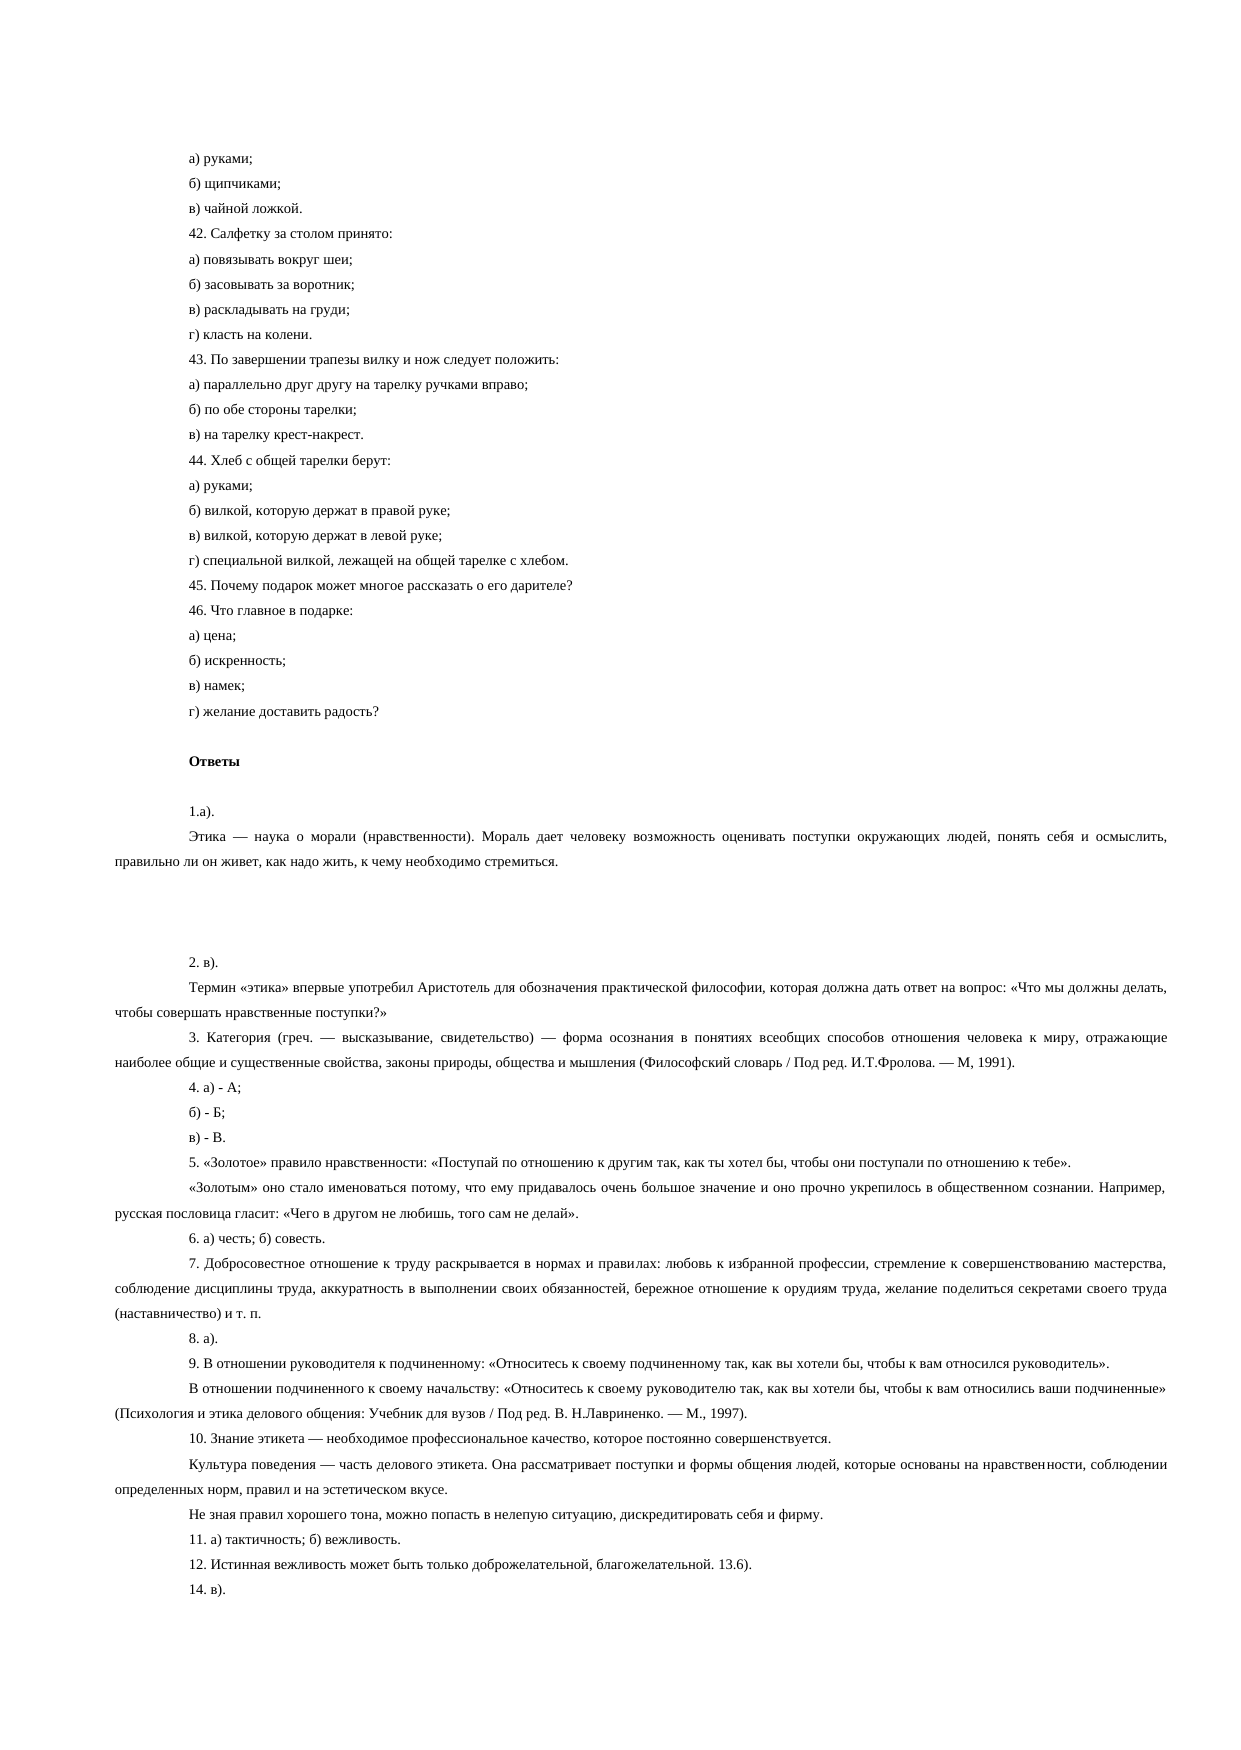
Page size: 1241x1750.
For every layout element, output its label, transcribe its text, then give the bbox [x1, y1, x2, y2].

text 10. Знание этикета — необходимое профессиональное качество, которое постоянно совершенствуется. [114, 1430, 1167, 1447]
text 1.а). [114, 803, 1167, 819]
text б) - Б; [114, 1104, 1167, 1121]
text в) вилкой, которую держат в левой руке; [114, 527, 1167, 543]
text Не зная правил хорошего тона, можно попасть в нелепую ситуацию, дискредитировать себя и фирму. [114, 1506, 1167, 1522]
text Ответы [114, 752, 1167, 769]
text б) вилкой, которую держат в правой руке; [114, 501, 1167, 518]
text 43. По завершении трапезы вилку и нож следует положить: [114, 351, 1167, 368]
text 5. «Золотое» правило нравственности: «Поступай по отношению к другим так, как ты хотел бы, чтобы они поступали по отношению к тебе». [114, 1154, 1167, 1171]
text в) - В. [114, 1129, 1167, 1146]
text 3. Категория (греч. — высказывание, свидетельство) — форма осознания в понятиях всеобщих способов отношения человека к миру, отражающие наиболее общие и существенные свойства, законы природы, общества и мышления (Философский словарь / Под ред. И.Т.Фролова. — М, 1991). [114, 1029, 1167, 1071]
text а) руками; [114, 150, 1167, 167]
text 7. Добросовестное отношение к труду раскрывается в нормах и правилах: любовь к избранной профессии, стремление к совершенствованию мастерства, соблюдение дисциплины труда, аккуратность в выполнении своих обязанностей, бережное отношение к орудиям труда, желание поделиться секретами своего труда (наставничество) и т. п. [114, 1254, 1167, 1322]
text в) намек; [114, 677, 1167, 694]
text г) желание доставить радость? [114, 702, 1167, 719]
text 9. В отношении руководителя к подчиненному: «Относитесь к своему подчиненному так, как вы хотели бы, чтобы к вам относился руководитель». [114, 1355, 1167, 1372]
text 8. а). [114, 1330, 1167, 1347]
text г) класть на колени. [114, 326, 1167, 342]
text г) специальной вилкой, лежащей на общей тарелке с хлебом. [114, 552, 1167, 568]
text в) раскладывать на груди; [114, 301, 1167, 317]
text 12. Истинная вежливость может быть только доброжелательной, благожелательной. 13.6). [114, 1556, 1167, 1573]
text а) цена; [114, 627, 1167, 644]
text а) повязывать вокруг шеи; [114, 250, 1167, 267]
text а) руками; [114, 476, 1167, 493]
text 14. в). [114, 1581, 1167, 1598]
text б) искренность; [114, 652, 1167, 669]
text Культура поведения — часть делового этикета. Она рассматривает поступки и формы общения людей, которые основаны на нравственности, соблюдении определенных норм, правил и на эстетическом вкусе. [114, 1455, 1167, 1497]
text 46. Что главное в подарке: [114, 602, 1167, 619]
text а) параллельно друг другу на тарелку ручками вправо; [114, 376, 1167, 393]
text 11. а) тактичность; б) вежливость. [114, 1531, 1167, 1547]
text 44. Хлеб с общей тарелки берут: [114, 451, 1167, 468]
text б) засовывать за воротник; [114, 276, 1167, 292]
text 2. в). [114, 953, 1167, 970]
text В отношении подчиненного к своему начальству: «Относитесь к своему руководителю так, как вы хотели бы, чтобы к вам относились ваши подчиненные» (Психология и этика делового общения: Учебник для вузов / Под ред. В. Н.Лавриненко. — М., 1997). [114, 1380, 1167, 1422]
text в) чайной ложкой. [114, 200, 1167, 217]
text 4. а) - А; [114, 1079, 1167, 1096]
text 45. Почему подарок может многое рассказать о его дарителе? [114, 577, 1167, 593]
text 42. Салфетку за столом принято: [114, 225, 1167, 242]
text Этика — наука о морали (нравственности). Мораль дает человеку возможность оценивать поступки окружающих людей, понять себя и осмыслить, правильно ли он живет, как надо жить, к чему необходимо стремиться. [114, 828, 1167, 870]
text в) на тарелку крест-накрест. [114, 426, 1167, 443]
text б) щипчиками; [114, 175, 1167, 192]
text Термин «этика» впервые употребил Аристотель для обозначения практической философии, которая должна дать ответ на вопрос: «Что мы должны делать, чтобы совершать нравственные поступки?» [114, 978, 1167, 1020]
text «Золотым» оно стало именоваться потому, что ему придавалось очень большое значение и оно прочно укрепилось в общественном сознании. Например, русская пословица гласит: «Чего в другом не любишь, того сам не делай». [114, 1179, 1167, 1221]
text 6. а) честь; б) совесть. [114, 1229, 1167, 1246]
text б) по обе стороны тарелки; [114, 401, 1167, 418]
